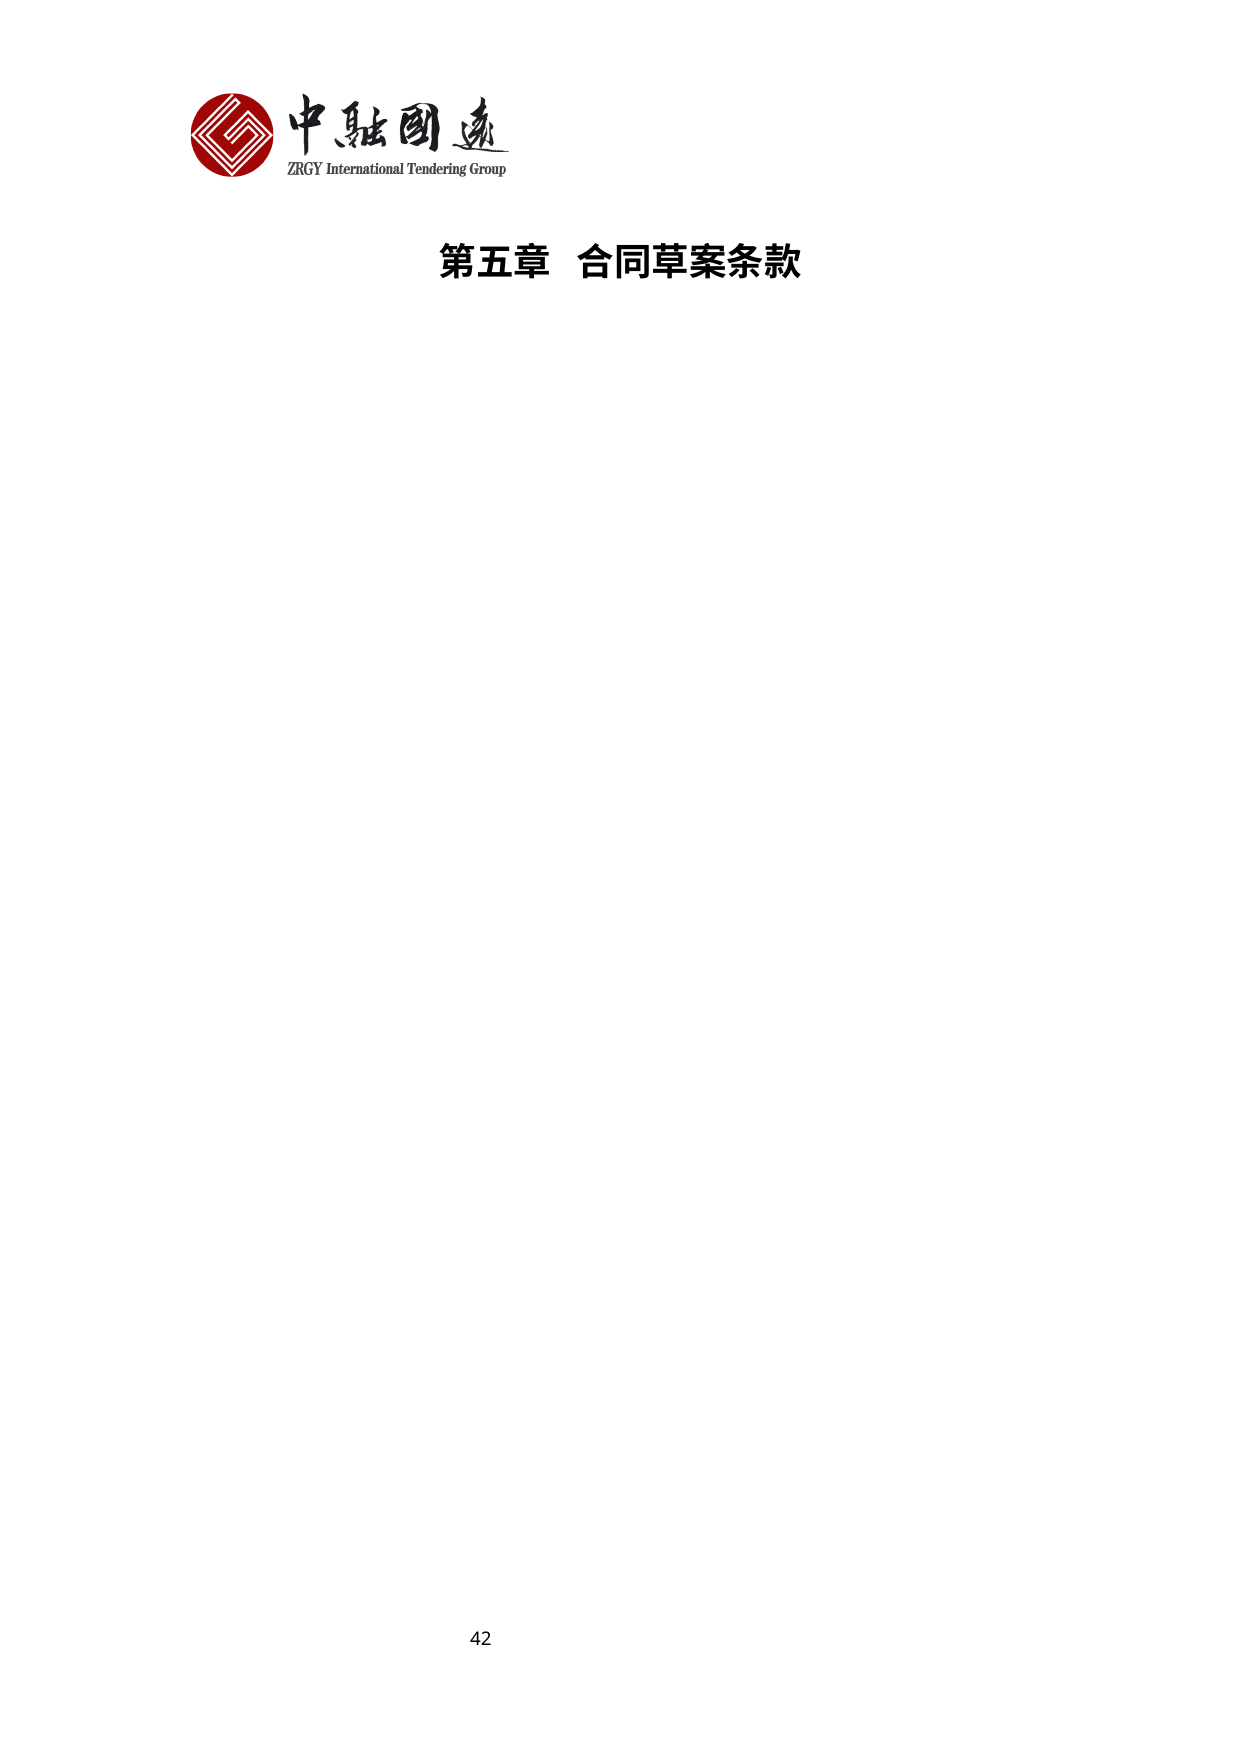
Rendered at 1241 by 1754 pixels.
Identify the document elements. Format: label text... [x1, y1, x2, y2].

picture [187, 88, 514, 182]
text 第五章 合同草案条款 [187, 227, 1053, 292]
